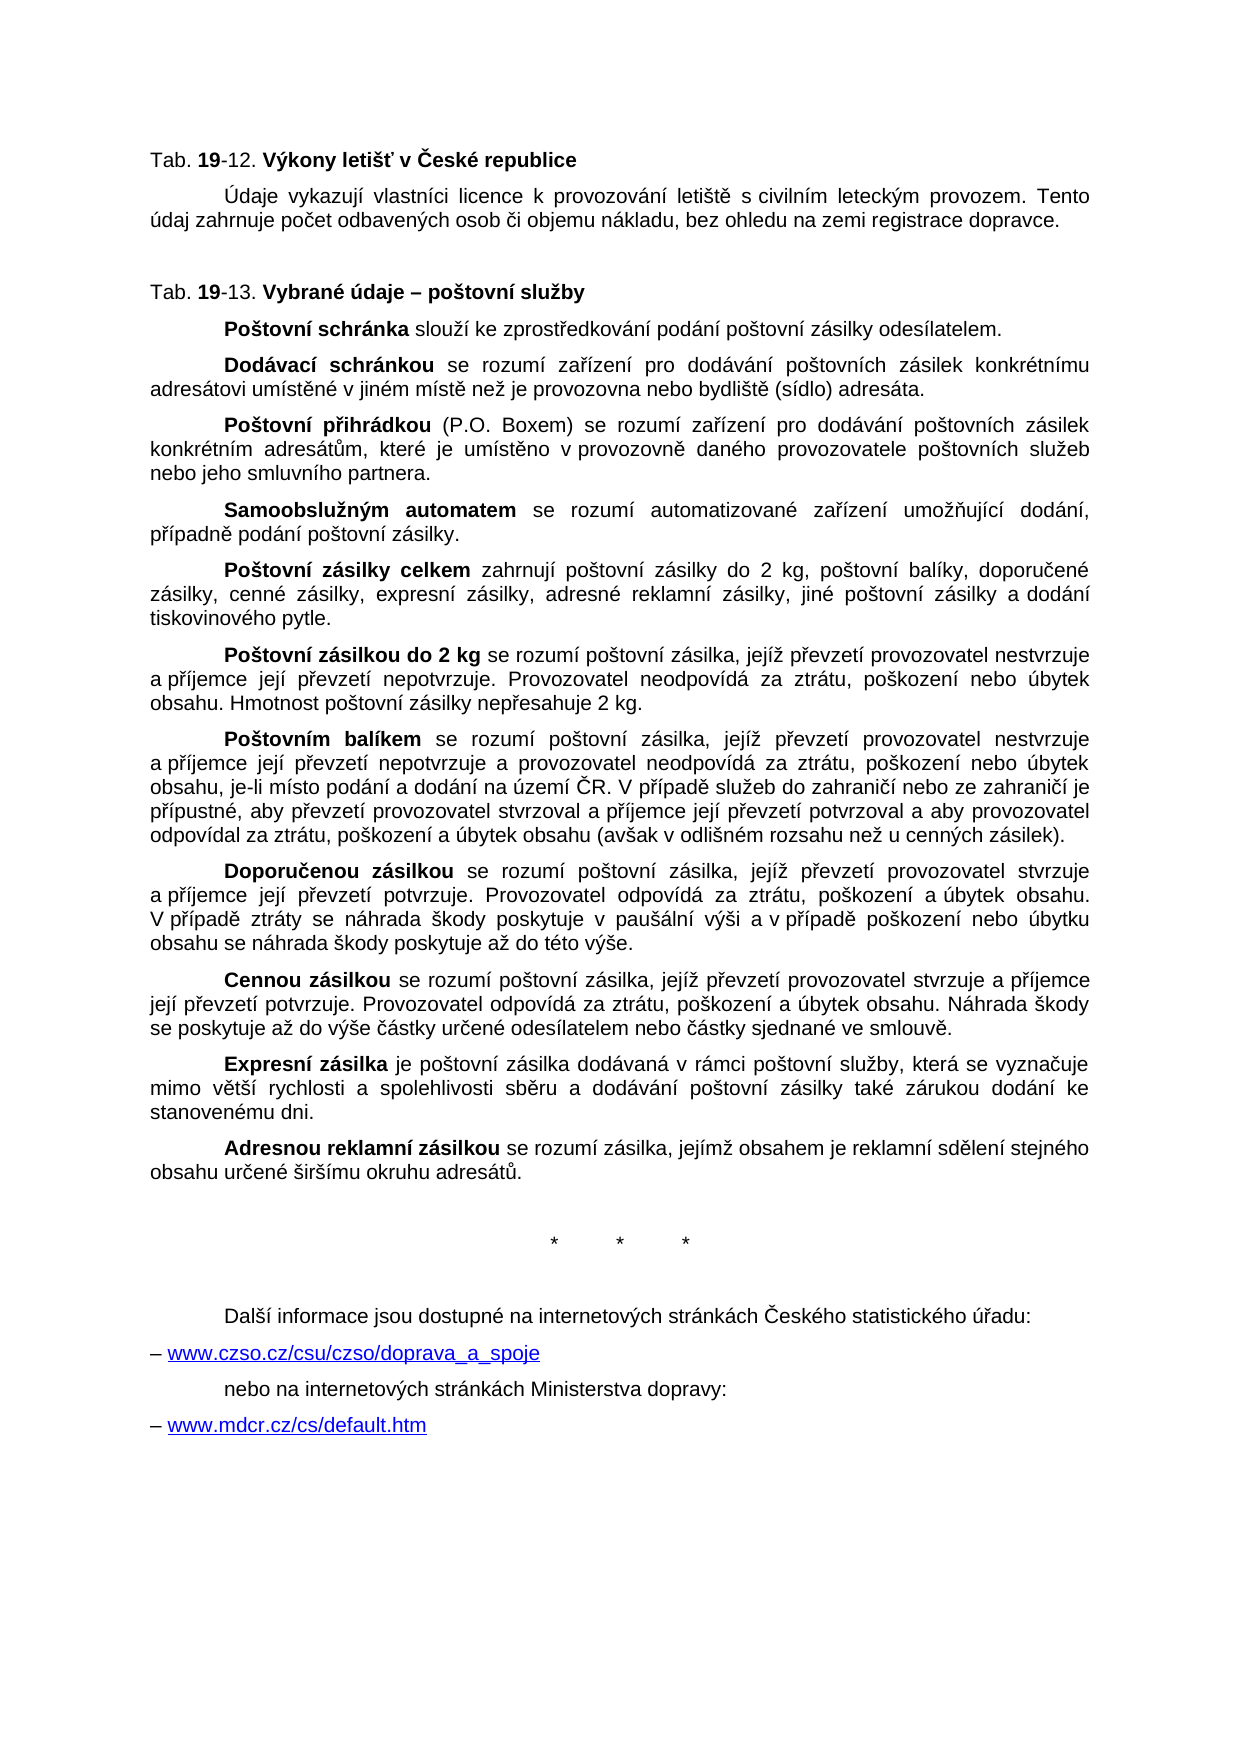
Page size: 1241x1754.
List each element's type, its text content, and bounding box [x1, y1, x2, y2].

text Poštovním balíkem se rozumí poštovní zásilka, jejíž převzetí provozovatel nestvrzuje a příjemce její převzetí nepotvrzuje a provozovatel neodpovídá za ztrátu, poškození nebo úbytek obsahu, je-li místo podání a dodání na území ČR. V případě služeb do zahraničí nebo ze zahraničí je přípustné, aby převzetí provozovatel stvrzoval a příjemce její převzetí potvrzoval a aby provozovatel odpovídal za ztrátu, poškození a úbytek obsahu (avšak v odlišném rozsahu než u cenných zásilek). [150, 727, 1090, 847]
text Cennou zásilkou se rozumí poštovní zásilka, jejíž převzetí provozovatel stvrzuje a příjemce její převzetí potvrzuje. Provozovatel odpovídá za ztrátu, poškození a úbytek obsahu. Náhrada škody se poskytuje až do výše částky určené odesílatelem nebo částky sjednané ve smlouvě. [150, 967, 1090, 1039]
text Doporučenou zásilkou se rozumí poštovní zásilka, jejíž převzetí provozovatel stvrzuje a příjemce její převzetí potvrzuje. Provozovatel odpovídá za ztrátu, poškození a úbytek obsahu. V případě ztráty se náhrada škody poskytuje v paušální výši a v případě poškození nebo úbytku obsahu se náhrada škody poskytuje až do této výše. [150, 859, 1090, 955]
text Samoobslužným automatem se rozumí automatizované zařízení umožňující dodání, případně podání poštovní zásilky. [150, 498, 1090, 546]
text Poštovní zásilky celkem zahrnují poštovní zásilky do 2 kg, poštovní balíky, doporučené zásilky, cenné zásilky, expresní zásilky, adresné reklamní zásilky, jiné poštovní zásilky a dodání tiskovinového pytle. [150, 558, 1090, 630]
text – www.czso.cz/csu/czso/doprava_a_spoje [150, 1340, 1090, 1364]
text – www.mdcr.cz/cs/default.htm [150, 1413, 1090, 1437]
text Poštovní schránka slouží ke zprostředkování podání poštovní zásilky odesílatelem. [150, 316, 1090, 340]
text * * * [150, 1232, 1090, 1256]
text Poštovní přihrádkou (P.O. Boxem) se rozumí zařízení pro dodávání poštovních zásilek konkrétním adresátům, které je umístěno v provozovně daného provozovatele poštovních služeb nebo jeho smluvního partnera. [150, 413, 1090, 485]
text Dodávací schránkou se rozumí zařízení pro dodávání poštovních zásilek konkrétnímu adresátovi umístěné v jiném místě než je provozovna nebo bydliště (sídlo) adresáta. [150, 353, 1090, 401]
text Expresní zásilka je poštovní zásilka dodávaná v rámci poštovní služby, která se vyznačuje mimo větší rychlosti a spolehlivosti sběru a dodávání poštovní zásilky také zárukou dodání ke stanovenému dni. [150, 1052, 1090, 1124]
text Poštovní zásilkou do 2 kg se rozumí poštovní zásilka, jejíž převzetí provozovatel nestvrzuje a příjemce její převzetí nepotvrzuje. Provozovatel neodpovídá za ztrátu, poškození nebo úbytek obsahu. Hmotnost poštovní zásilky nepřesahuje 2 kg. [150, 642, 1090, 714]
text Tab. 19-12. Výkony letišť v České republice [150, 148, 1090, 172]
text Adresnou reklamní zásilkou se rozumí zásilka, jejímž obsahem je reklamní sdělení stejného obsahu určené širšímu okruhu adresátů. [150, 1136, 1090, 1184]
text nebo na internetových stránkách Ministerstva dopravy: [150, 1377, 1090, 1401]
text Údaje vykazují vlastníci licence k provozování letiště s civilním leteckým provozem. Tento údaj zahrnuje počet odbavených osob či objemu nákladu, bez ohledu na zemi registrace dopravce. [150, 184, 1090, 232]
text Tab. 19-13. Vybrané údaje – poštovní služby [150, 280, 1090, 304]
text Další informace jsou dostupné na internetových stránkách Českého statistického úřadu: [150, 1304, 1090, 1328]
